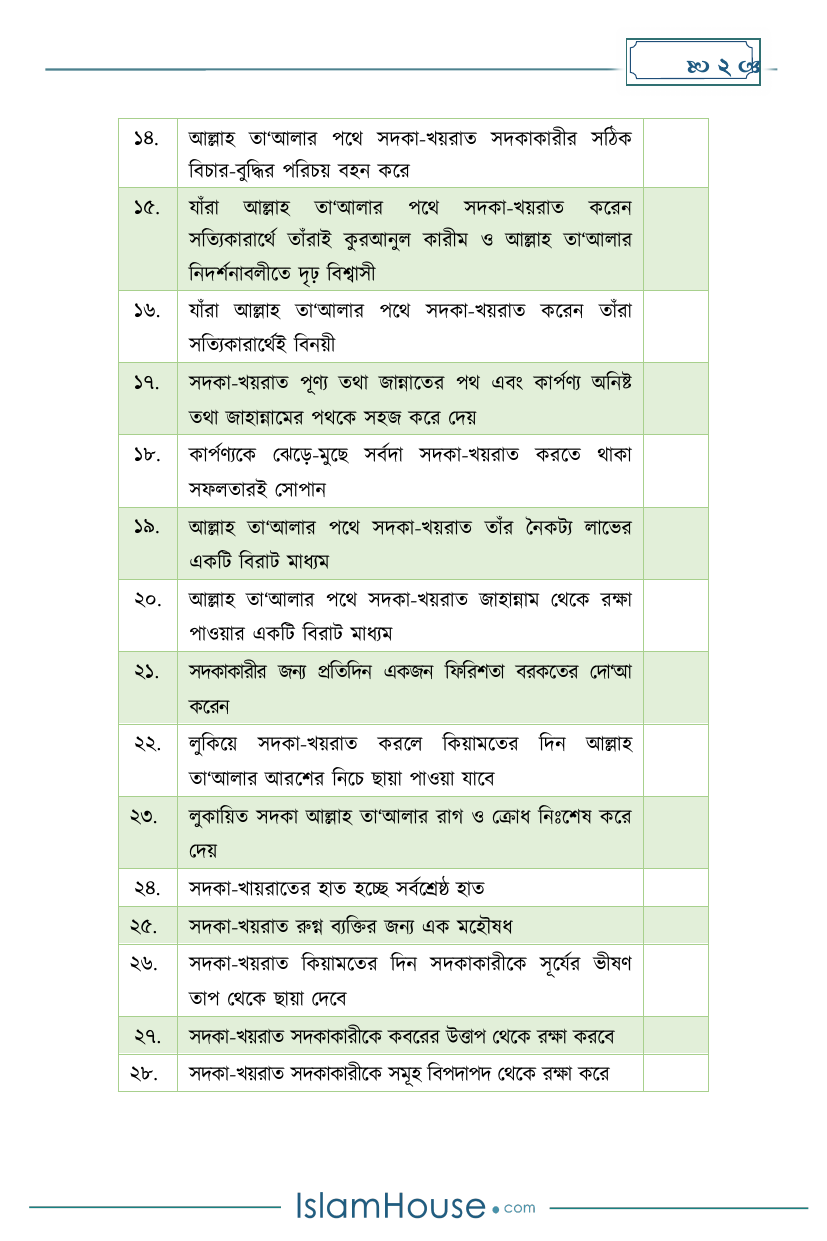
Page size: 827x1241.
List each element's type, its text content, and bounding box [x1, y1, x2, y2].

table_cell সদকা-খায়রাতের হাত হচ্ছে সর্বশ্রেষ্ঠ হাত [178, 869, 643, 906]
table_cell সদকাকারীর জন্য প্রতিদিন একজন ফিরিশতা বরকতের দো‘আ করেন [178, 652, 643, 723]
table_cell [644, 291, 708, 362]
table_cell [119, 363, 177, 434]
table_cell লুকায়িত সদকা আল্লাহ তা‘আলার রাগ ও ক্রোধ নিঃশেষ করে দেয় [178, 797, 643, 868]
table_cell [644, 869, 708, 906]
table_cell [644, 119, 708, 187]
table_cell [644, 580, 708, 651]
picture [289, 1187, 809, 1225]
table_cell [644, 725, 708, 796]
table_cell [644, 1017, 708, 1053]
table_cell [119, 119, 177, 187]
table_cell [119, 797, 177, 868]
table_cell সদকা-খয়রাত রুগ্ন ব্যক্তির জন্য এক মহৌষধ [178, 907, 643, 943]
table_cell [119, 580, 177, 651]
table_cell [119, 1055, 177, 1091]
table_cell যাঁরা আল্লাহ তা‘আলার পথে সদকা-খয়রাত করেন সত্যিকারার্থে তাঁরাই কুরআনুল কারীম ও আল্লাহ তা‘আলার নিদর্শনাবলীতে দৃঢ় বিশ্বাসী [178, 188, 643, 290]
table_cell সদকা-খয়রাত সদকাকারীকে কবরের উত্তাপ থেকে রক্ষা করবে [178, 1017, 643, 1053]
table_cell [644, 508, 708, 579]
table_cell লুকিয়ে সদকা-খয়রাত করলে কিয়ামতের দিন আল্লাহ তা‘আলার আরশের নিচে ছায়া পাওয়া যাবে [178, 725, 643, 796]
table_cell [119, 945, 177, 1016]
table_cell [119, 291, 177, 362]
table_cell আল্লাহ তা‘আলার পথে সদকা-খয়রাত সদকাকারীর সঠিক বিচার-বুদ্ধির পরিচয় বহন করে [178, 119, 643, 187]
table_cell [119, 1017, 177, 1053]
table_cell যাঁরা আল্লাহ তা‘আলার পথে সদকা-খয়রাত করেন তাঁরা সত্যিকারার্থেই বিনয়ী [178, 291, 643, 362]
table_cell [644, 945, 708, 1016]
table_cell [644, 907, 708, 943]
table_cell [119, 188, 177, 290]
table_cell [644, 652, 708, 723]
table_cell আল্লাহ তা‘আলার পথে সদকা-খয়রাত তাঁর নৈকট্য লাভের একটি বিরাট মাধ্যম [178, 508, 643, 579]
table_cell [119, 508, 177, 579]
table_cell সদকা-খয়রাত পূণ্য তথা জান্নাতের পথ এবং কার্পণ্য অনিষ্ট তথা জাহান্নামের পথকে সহজ করে দেয় [178, 363, 643, 434]
table_cell কার্পণ্যকে ঝেড়ে-মুছে সর্বদা সদকা-খয়রাত করতে থাকা সফলতারই সোপান [178, 435, 643, 507]
table_cell [119, 652, 177, 723]
table_cell আল্লাহ তা‘আলার পথে সদকা-খয়রাত জাহান্নাম থেকে রক্ষা পাওয়ার একটি বিরাট মাধ্যম [178, 580, 643, 651]
table_cell সদকা-খয়রাত কিয়ামতের দিন সদকাকারীকে সূর্যের ভীষণ তাপ থেকে ছায়া দেবে [178, 945, 643, 1016]
table_cell সদকা-খয়রাত সদকাকারীকে সমূহ বিপদাপদ থেকে রক্ষা করে [178, 1055, 643, 1091]
table_cell [119, 869, 177, 906]
table_cell [644, 363, 708, 434]
table_cell [119, 435, 177, 507]
table_cell [644, 435, 708, 507]
table_cell [644, 797, 708, 868]
table_cell [119, 907, 177, 943]
table_cell [644, 1055, 708, 1091]
table_cell [644, 188, 708, 290]
picture [22, 1186, 281, 1224]
table_cell [119, 725, 177, 796]
